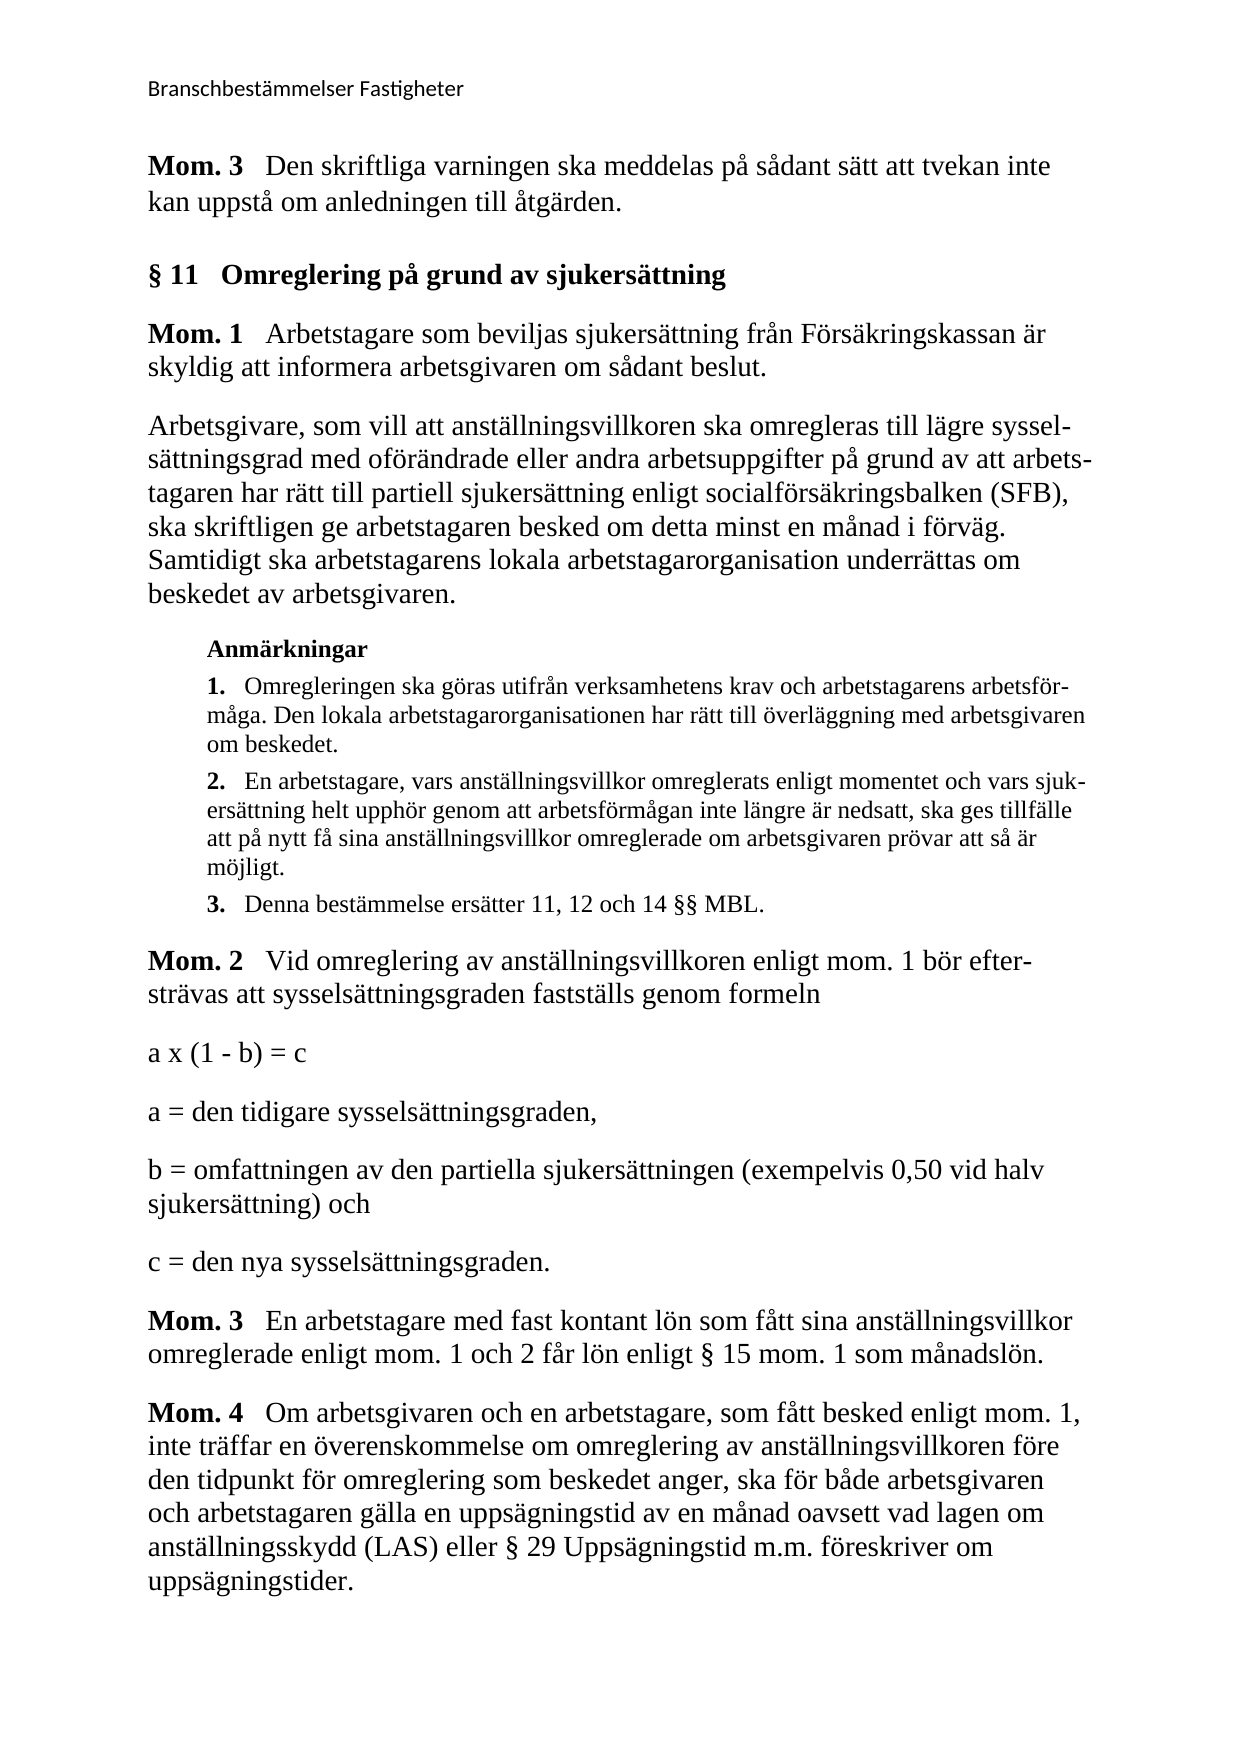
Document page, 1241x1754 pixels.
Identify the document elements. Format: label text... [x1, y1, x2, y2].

text 1. Omregleringen ska göras utifrån verksamhetens krav och arbetstagarens arbetsförmåga. Den lokala arbetstagarorganisationen har rätt till överläggning med arbetsgivaren om beskedet. [207, 671, 1093, 758]
text b = omfattningen av den partiella sjukersättningen (exempelvis 0,50 vid halv sjukersättning) och [148, 1152, 1093, 1219]
text Mom. 3 En arbetstagare med fast kontant lön som fått sina anställningsvillkor omreglerade enligt mom. 1 och 2 får lön enligt § 15 mom. 1 som månadslön. [148, 1303, 1093, 1370]
text Mom. 2 Vid omreglering av anställningsvillkoren enligt mom. 1 bör eftersträvas att sysselsättningsgraden fastställs genom formeln [148, 943, 1093, 1010]
text § 11 Omreglering på grund av sjukersättning [148, 257, 1093, 291]
text Anmärkningar [207, 634, 1093, 663]
text Mom. 1 Arbetstagare som beviljas sjukersättning från Försäkringskassan är skyldig att informera arbetsgivaren om sådant beslut. [148, 316, 1093, 383]
text c = den nya sysselsättningsgraden. [148, 1244, 1093, 1278]
text 3. Denna bestämmelse ersätter 11, 12 och 14 §§ MBL. [207, 889, 1093, 918]
text 2. En arbetstagare, vars anställningsvillkor omreglerats enligt momentet och vars sjukersättning helt upphör genom att arbetsförmågan inte längre är nedsatt, ska ges tillfälle att på nytt få sina anställningsvillkor omreglerade om arbetsgivaren prövar att så är möjligt. [207, 766, 1093, 881]
text Arbetsgivare, som vill att anställningsvillkoren ska omregleras till lägre sysselsättningsgrad med oförändrade eller andra arbetsuppgifter på grund av att arbetstagaren har rätt till partiell sjukersättning enligt socialförsäkringsbalken (SFB), ska skriftligen ge arbetstagaren besked om detta minst en månad i förväg. Samtidigt ska arbetstagarens lokala arbetstagarorganisation underrättas om beskedet av arbetsgivaren. [148, 408, 1093, 609]
text a x (1 - b) = c [148, 1035, 1093, 1069]
text Mom. 4 Om arbetsgivaren och en arbetstagare, som fått besked enligt mom. 1, inte träffar en överenskommelse om omreglering av anställningsvillkoren före den tidpunkt för omreglering som beskedet anger, ska för både arbetsgivaren och arbetstagaren gälla en uppsägningstid av en månad oavsett vad lagen om anställningsskydd (LAS) eller § 29 Uppsägningstid m.m. föreskriver om uppsägningstider. [148, 1395, 1093, 1596]
text Mom. 3 Den skriftliga varningen ska meddelas på sådant sätt att tvekan inte kan uppstå om anledningen till åtgärden. [148, 148, 1093, 217]
text a = den tidigare sysselsättningsgraden, [148, 1094, 1093, 1127]
